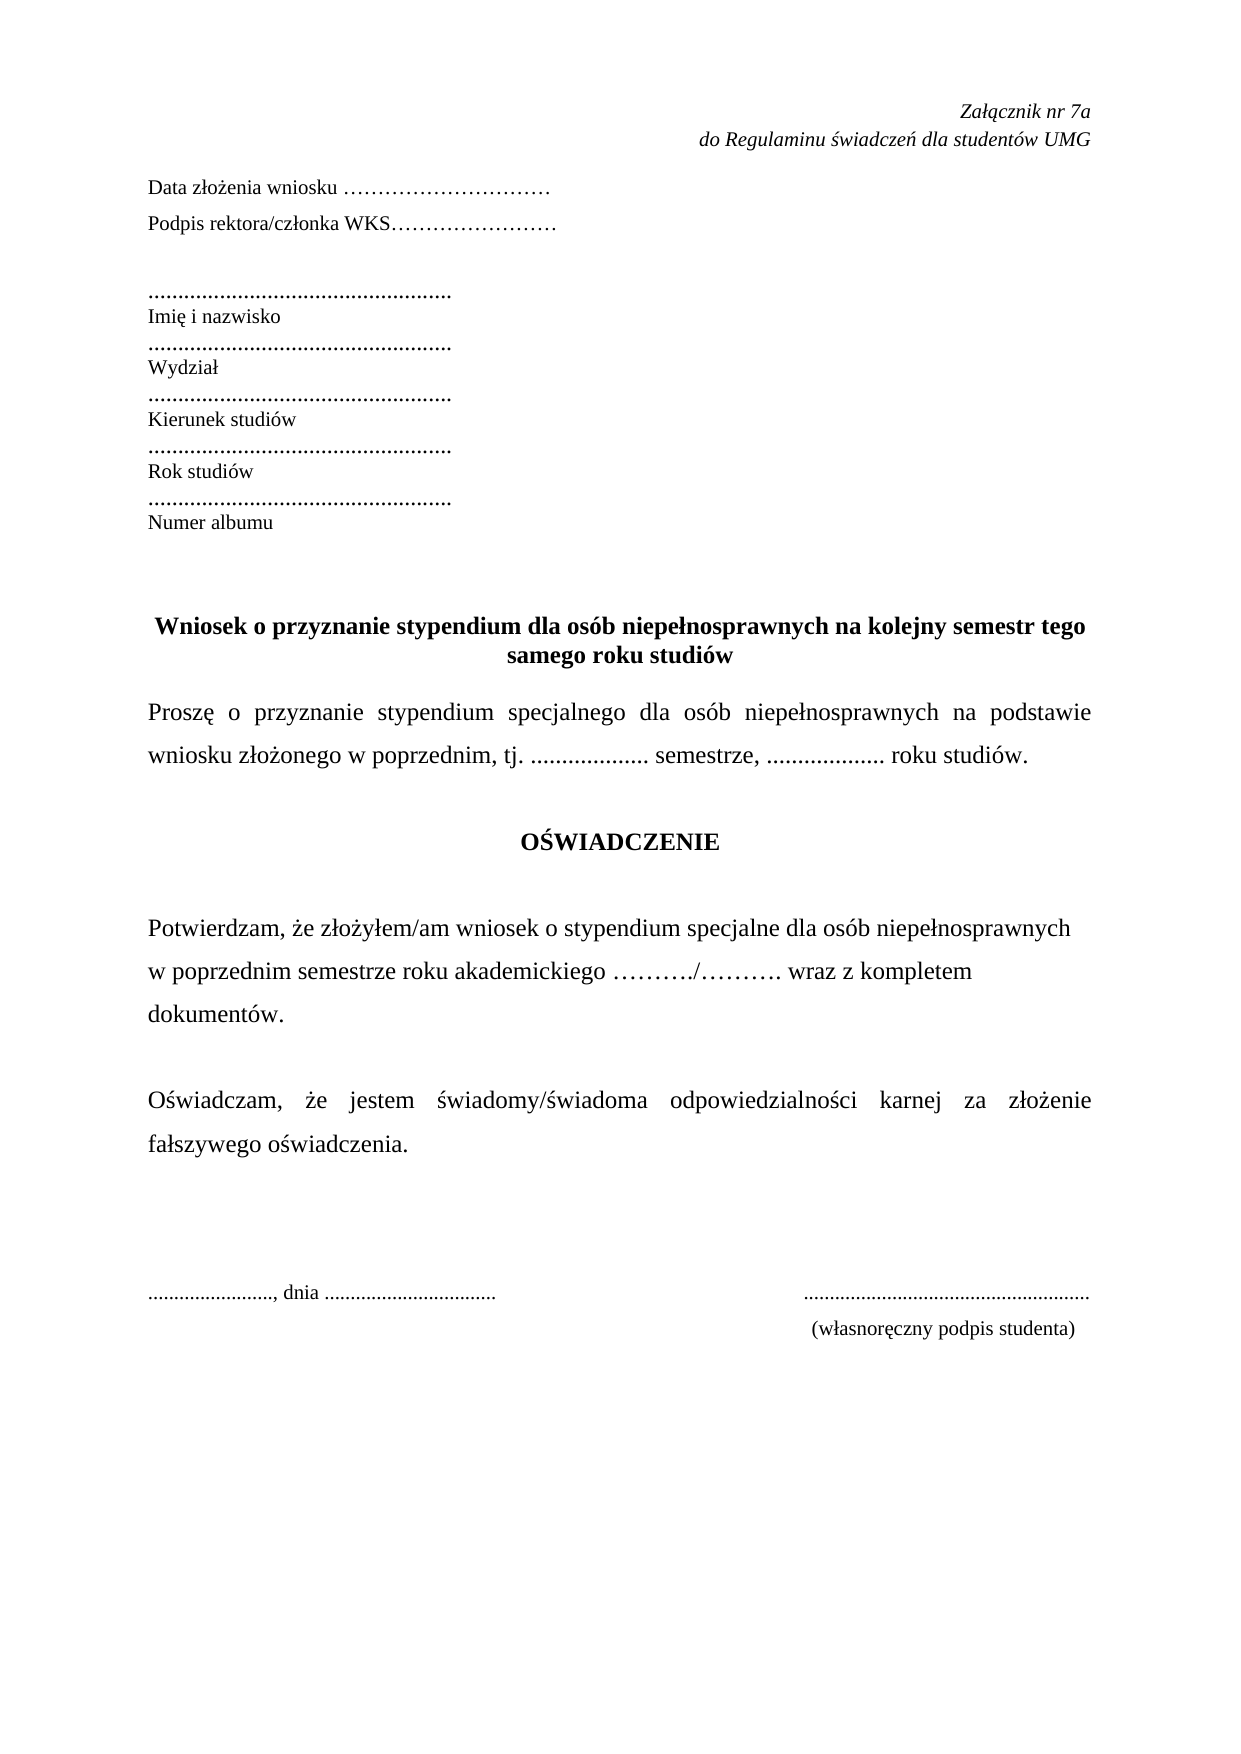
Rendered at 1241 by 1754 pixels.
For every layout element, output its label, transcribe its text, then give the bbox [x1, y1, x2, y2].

text OŚWIADCZENIE [148, 827, 1093, 856]
text (własnoręczny podpis studenta) [738, 1316, 1093, 1340]
text ................................................... [148, 379, 1093, 407]
text ................................................... [148, 328, 1093, 355]
text Kierunek studiów [148, 407, 1093, 431]
text Oświadczam, że jestem świadomy/świadoma odpowiedzialności karnej za złożenie fałszywego oświadczenia. [148, 1086, 1093, 1157]
text Data złożenia wniosku ………………………… [148, 175, 1181, 199]
text ................................................... [148, 276, 1093, 304]
text Potwierdzam, że złożyłem/am wniosek o stypendium specjalne dla osób niepełnosprawnych w poprzednim semestrze roku akademickiego ………./………. wraz z kompletem dokumentów. [148, 913, 1093, 1028]
text Proszę o przyznanie stypendium specjalnego dla osób niepełnosprawnych na podstawie wniosku złożonego w poprzednim, tj. ................... semestrze, ................... roku studiów. [148, 697, 1093, 769]
text Wydział [148, 355, 1093, 379]
text Imię i nazwisko [148, 304, 1093, 328]
text Rok studiów [148, 459, 1093, 483]
text Numer albumu [148, 510, 1093, 534]
text Wniosek o przyznanie stypendium dla osób niepełnosprawnych na kolejny semestr tego samego roku studiów [148, 611, 1093, 669]
text ........................, dnia ................................. ....................................................... [148, 1280, 1093, 1304]
text Podpis rektora/członka WKS…………………… [148, 211, 1196, 235]
text ................................................... [148, 431, 1093, 459]
text ................................................... [148, 483, 1093, 510]
